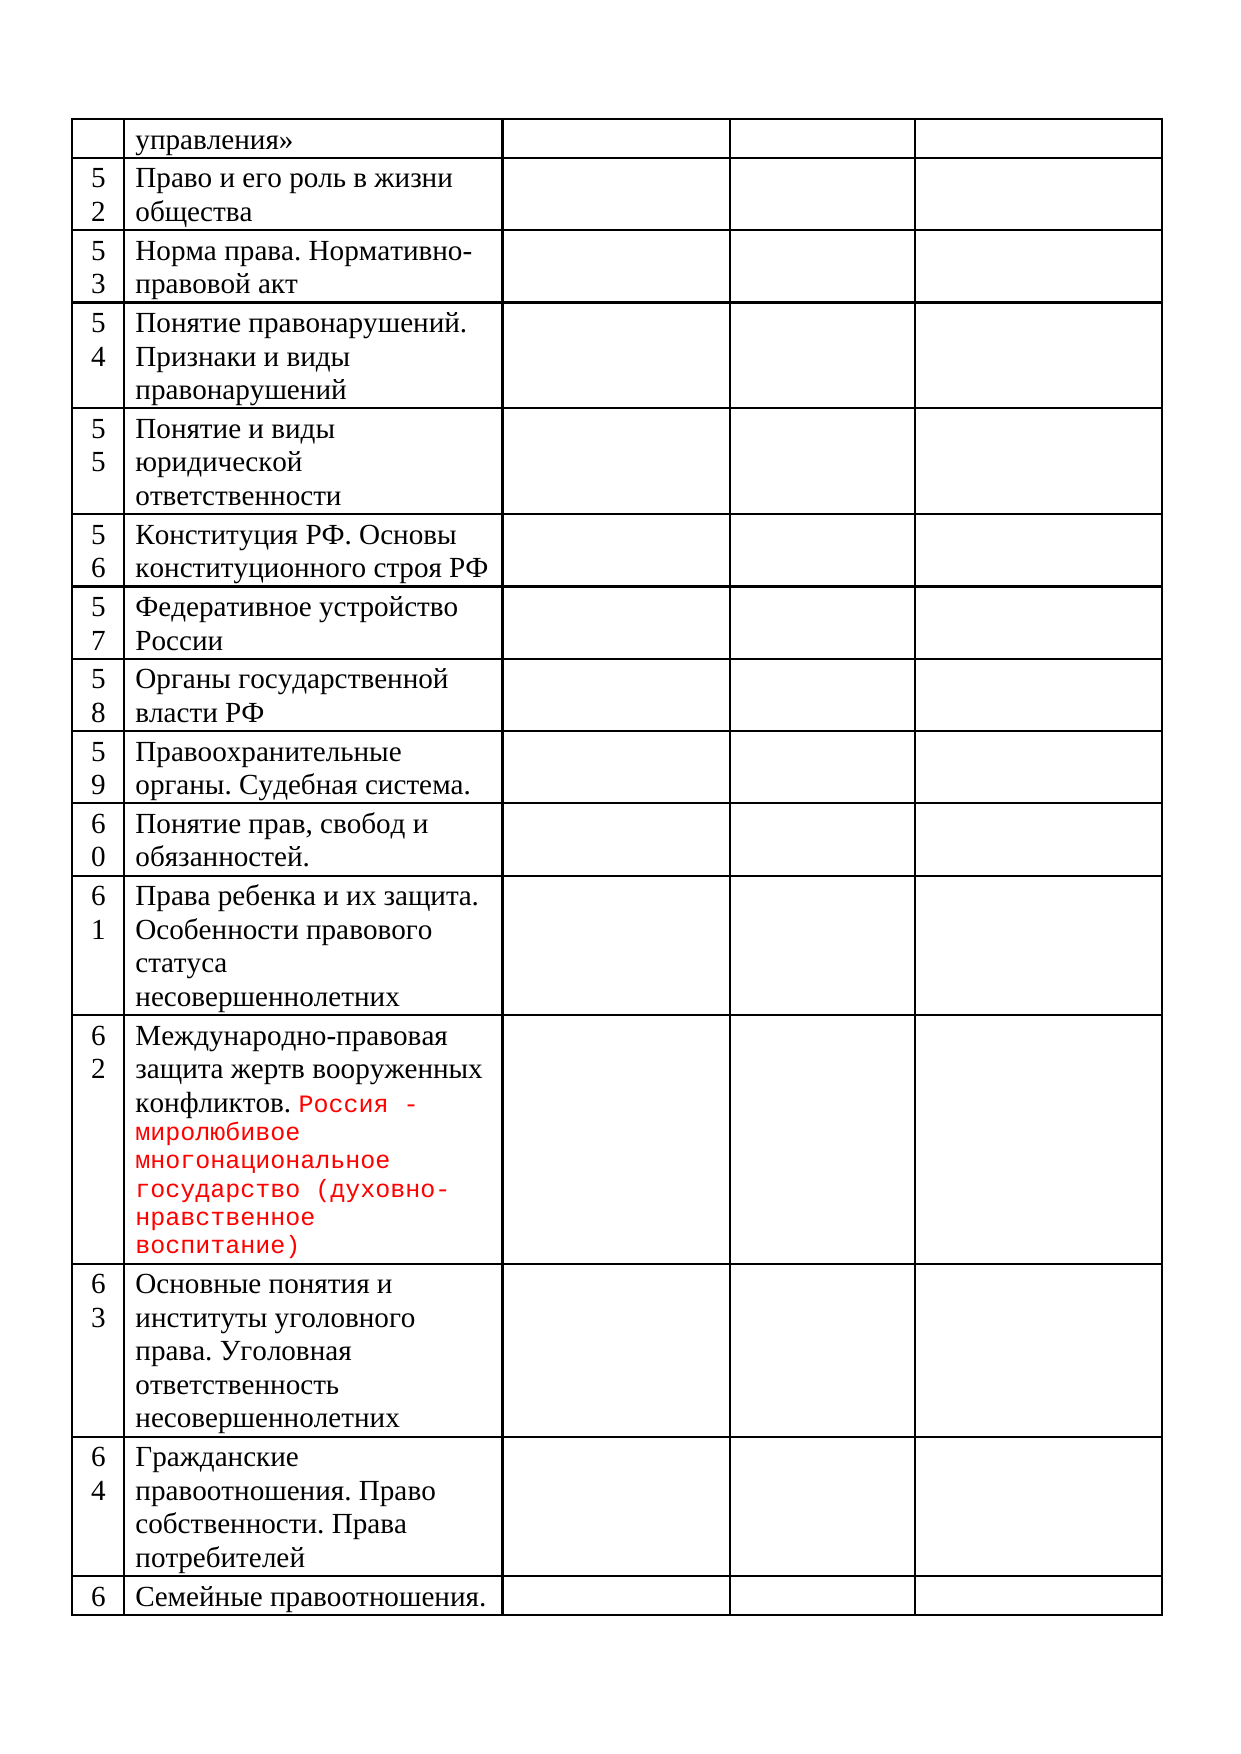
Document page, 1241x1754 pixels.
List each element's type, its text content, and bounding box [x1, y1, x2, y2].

table_cell Право и его роль в жизни общества [125, 159, 501, 229]
table_cell Права ребенка и их защита. Особенности правового статуса несовершеннолетних [125, 877, 501, 1014]
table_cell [125, 1577, 501, 1614]
table_cell [731, 588, 914, 658]
table_cell 51 [73, 120, 123, 157]
table_cell [504, 120, 729, 157]
table_cell [916, 120, 1161, 157]
table_cell [916, 1265, 1161, 1436]
table_cell 59 [73, 732, 123, 802]
table_cell [504, 877, 729, 1014]
table_cell [731, 804, 914, 874]
table_cell [916, 1438, 1161, 1575]
table_cell [731, 1265, 914, 1436]
table_cell [731, 515, 914, 585]
table_cell [916, 231, 1161, 301]
table_cell [916, 660, 1161, 730]
table_cell [504, 588, 729, 658]
table_cell [731, 304, 914, 407]
table_cell [731, 877, 914, 1014]
table_cell [731, 409, 914, 513]
table_cell Федеративное устройство России [125, 588, 501, 658]
table_cell Конституция РФ. Основы конституционного строя РФ [125, 515, 501, 585]
table_cell [731, 1016, 914, 1263]
table_cell [916, 159, 1161, 229]
table_cell [731, 660, 914, 730]
table_cell [731, 1438, 914, 1575]
table_cell 54 [73, 304, 123, 407]
table_cell [504, 304, 729, 407]
table_cell [504, 515, 729, 585]
table_cell 58 [73, 660, 123, 730]
table_cell [731, 1577, 914, 1614]
table_cell [916, 804, 1161, 874]
table_cell Понятие правонарушений. Признаки и виды правонарушений [125, 304, 501, 407]
table_cell Правоохранительные органы. Судебная система. [125, 732, 501, 802]
table_cell Понятие прав, свобод и обязанностей. [125, 804, 501, 874]
table_cell Норма права. Нормативно-правовой акт [125, 231, 501, 301]
table_cell 63 [73, 1265, 123, 1436]
table_cell [916, 588, 1161, 658]
table_cell [504, 660, 729, 730]
table_cell [504, 1438, 729, 1575]
table_cell [916, 304, 1161, 407]
table_cell Международно-правовая защита жертв вооруженных конфликтов. Россия - миролюбивое многонациональное государство (духовно-нравственное воспитание) [125, 1016, 501, 1263]
table_cell [504, 231, 729, 301]
table_cell [504, 159, 729, 229]
table_cell [731, 159, 914, 229]
table_cell 56 [73, 515, 123, 585]
table_cell Основные понятия и институты уголовного права. Уголовная ответственность несовершеннолетних [125, 1265, 501, 1436]
table_cell [916, 409, 1161, 513]
table_cell [731, 732, 914, 802]
table_cell [916, 515, 1161, 585]
table_cell Понятие и виды юридической ответственности [125, 409, 501, 513]
table_cell [731, 120, 914, 157]
table_cell 55 [73, 409, 123, 513]
table_cell [504, 804, 729, 874]
table_cell 57 [73, 588, 123, 658]
table_cell [504, 1577, 729, 1614]
table_cell Гражданские правоотношения. Право собственности. Права потребителей [125, 1438, 501, 1575]
table_cell [504, 1265, 729, 1436]
table_cell Органы государственной власти РФ [125, 660, 501, 730]
table_cell [504, 732, 729, 802]
table_cell 60 [73, 804, 123, 874]
table_cell [916, 732, 1161, 802]
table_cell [125, 120, 501, 157]
table_cell 61 [73, 877, 123, 1014]
table_cell [731, 231, 914, 301]
table_cell 62 [73, 1016, 123, 1263]
table_cell [916, 1577, 1161, 1614]
table_cell [504, 409, 729, 513]
table_cell [916, 877, 1161, 1014]
table_cell 52 [73, 159, 123, 229]
table_cell 64 [73, 1438, 123, 1575]
table_cell 65 [73, 1577, 123, 1614]
table_cell 53 [73, 231, 123, 301]
table_cell [504, 1016, 729, 1263]
table_cell [916, 1016, 1161, 1263]
